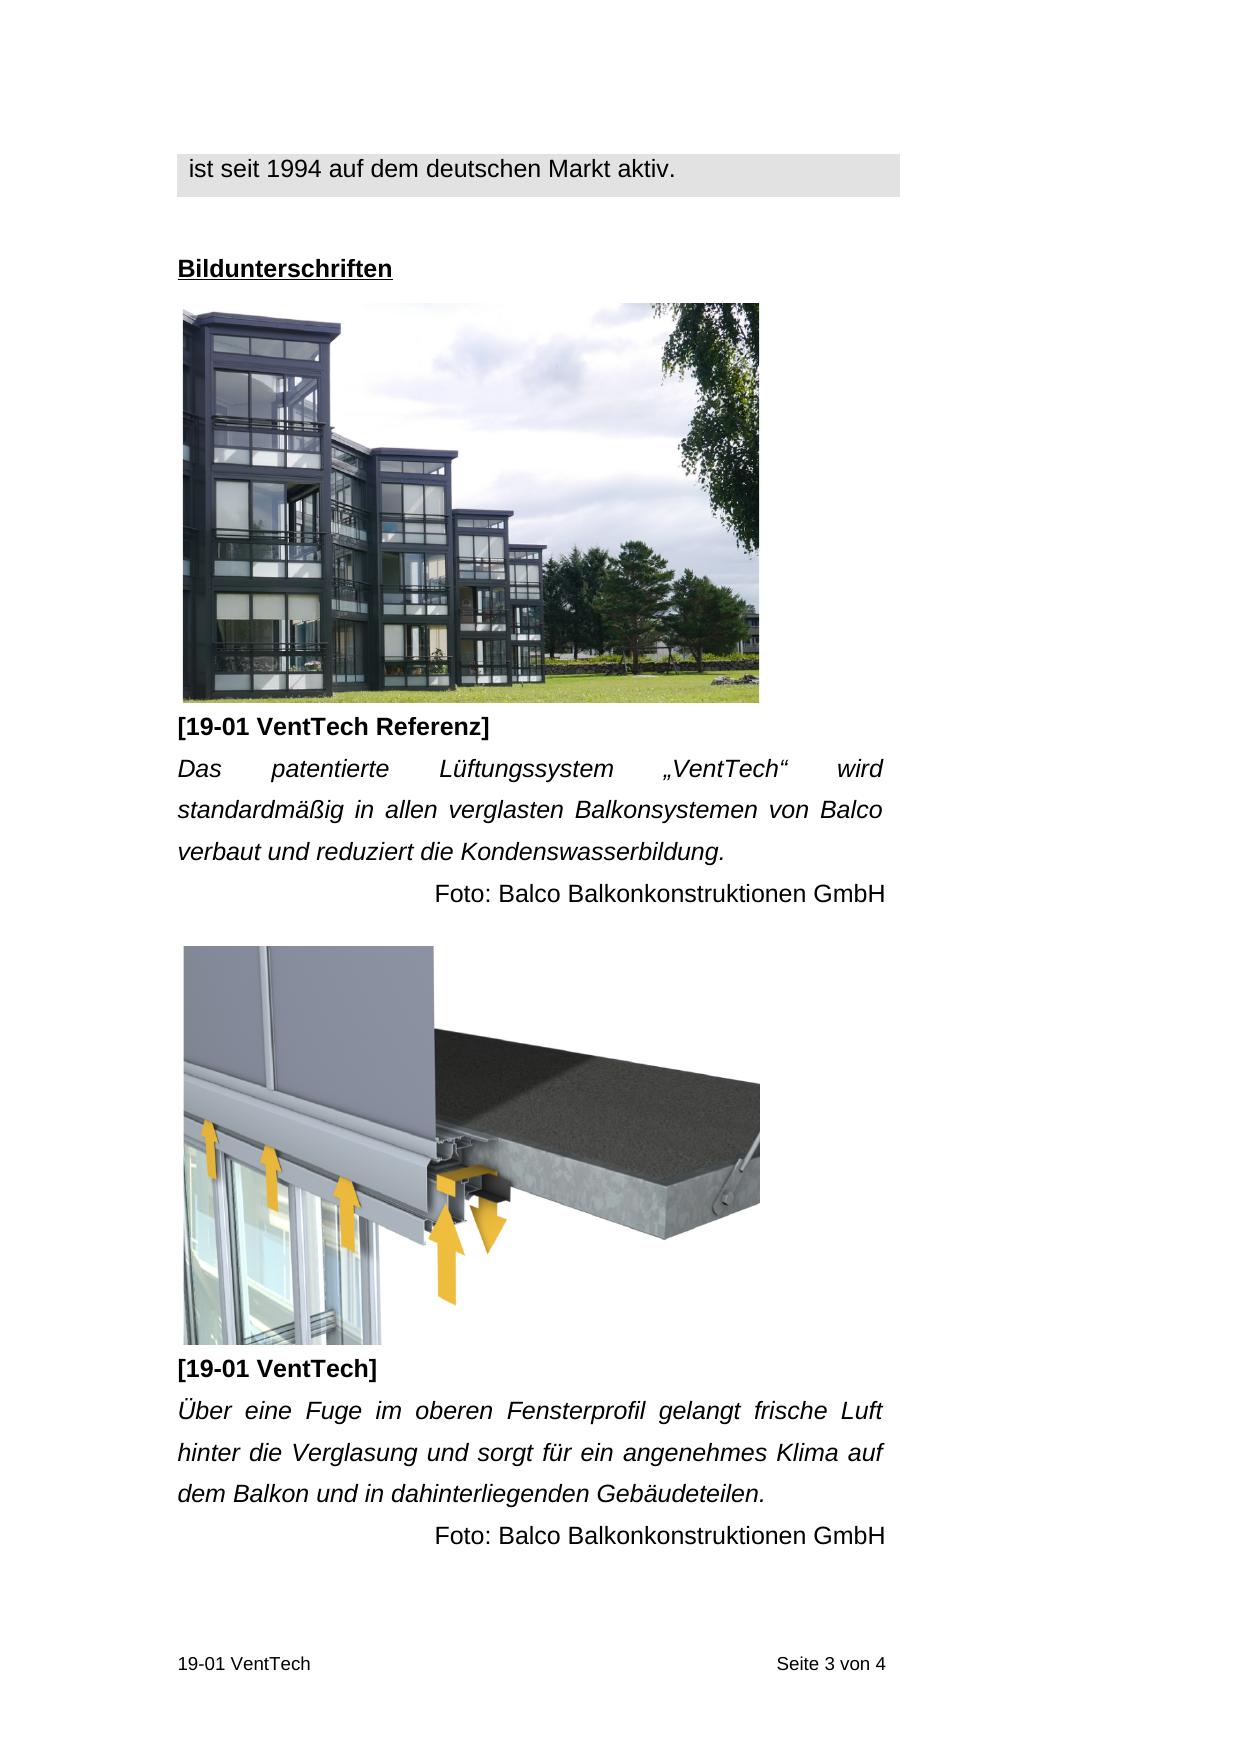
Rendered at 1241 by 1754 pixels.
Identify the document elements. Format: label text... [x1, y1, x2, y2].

picture [183, 946, 760, 1345]
text Das patentierte Lüftungssystem „VentTech“ wird standardmäßig in allen verglasten Balkonsystemen von Balco verbaut und reduziert die Kondenswasserbildung. [177, 744, 886, 869]
picture [182, 303, 760, 703]
text Foto: Balco Balkonkonstruktionen GmbH [177, 869, 886, 911]
text Bildunterschriften [177, 254, 886, 283]
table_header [177, 154, 900, 197]
text Über eine Fuge im oberen Fensterprofil gelangt frische Luft hinter die Verglasung und sorgt für ein angenehmes Klima auf dem Balkon und in dahinterliegenden Gebäudeteilen. [177, 1386, 886, 1511]
text Foto: Balco Balkonkonstruktionen GmbH [177, 1511, 886, 1553]
